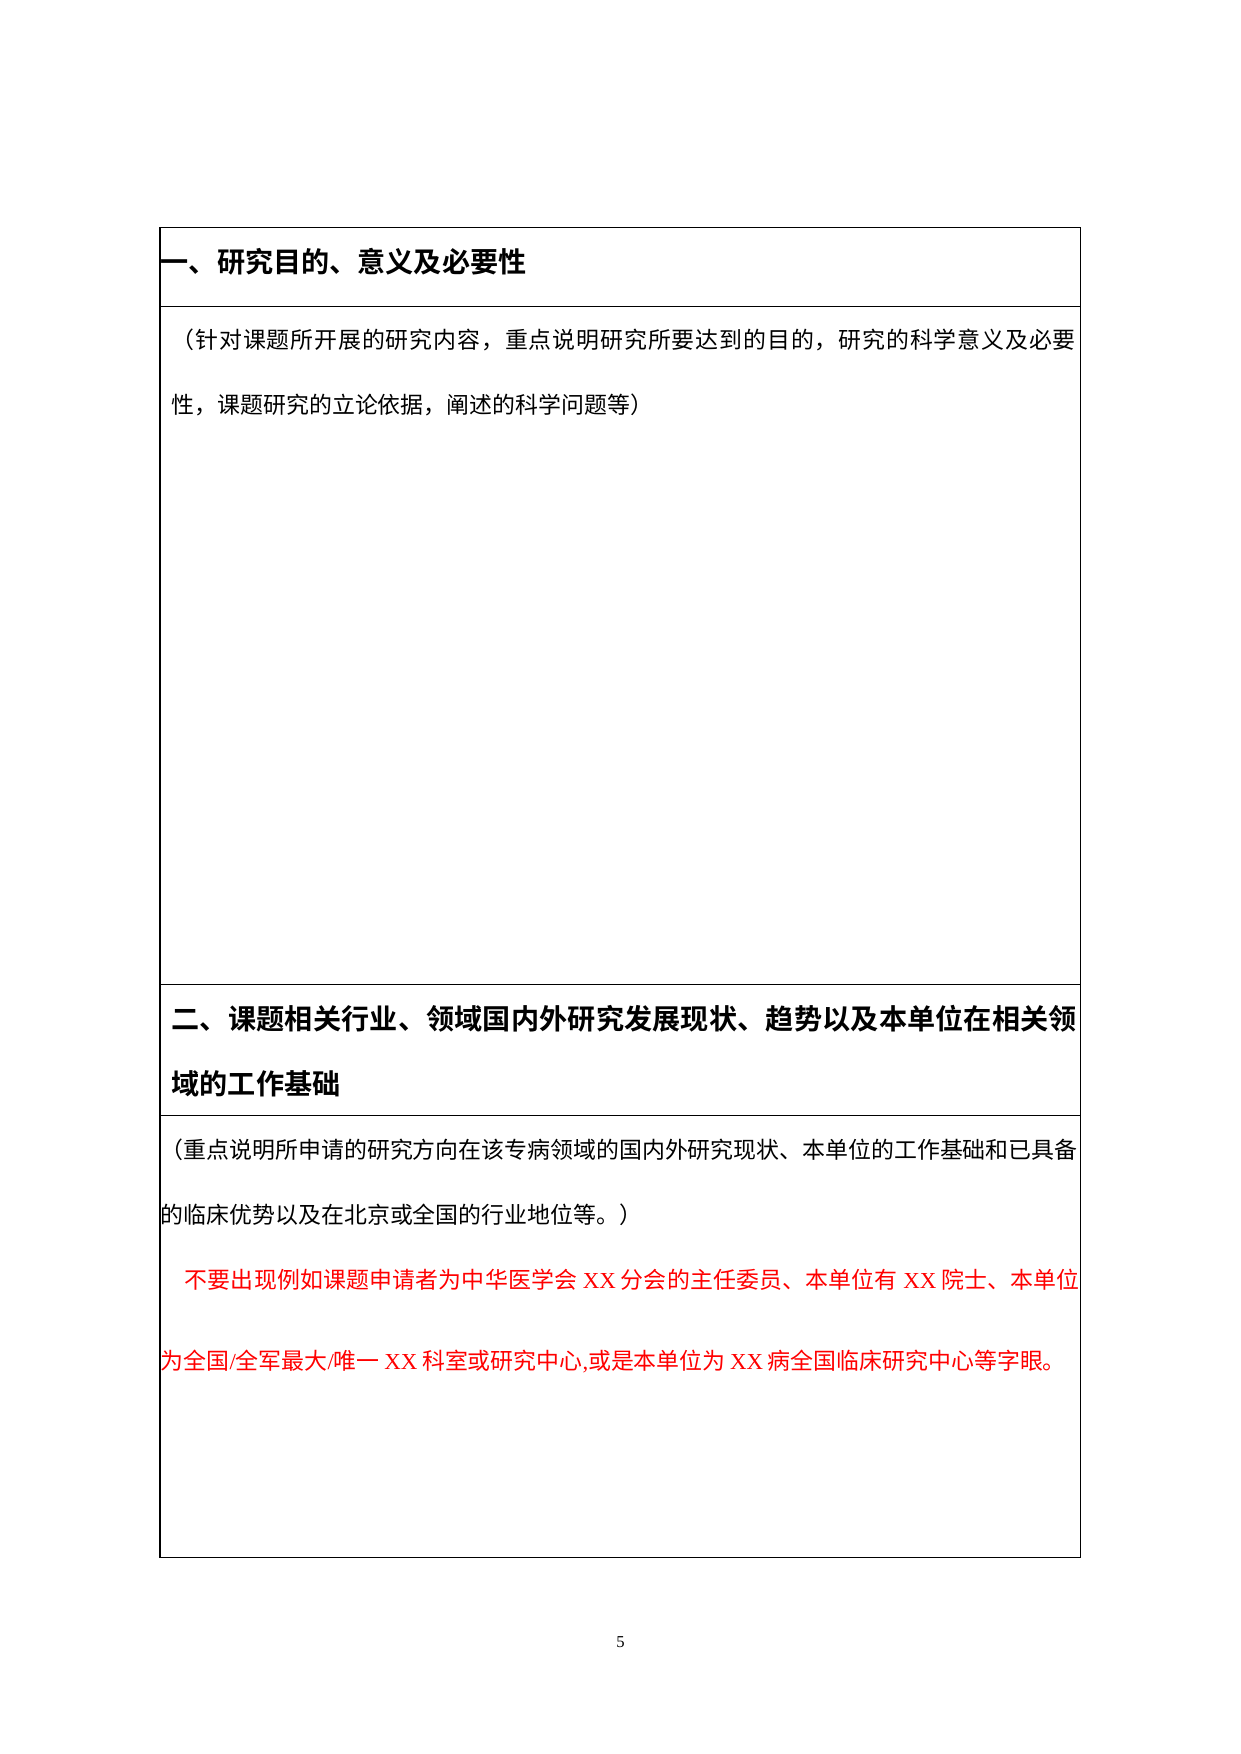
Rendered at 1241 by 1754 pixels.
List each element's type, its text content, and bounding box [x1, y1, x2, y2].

table_cell （针对课题所开展的研究内容，重点说明研究所要达到的目的，研究的科学意义及必要性，课题研究的立论依据，阐述的科学问题等） [161, 307, 1080, 984]
table_header 一、研究目的、意义及必要性 [161, 228, 1080, 306]
table_cell 二、课题相关行业、领域国内外研究发展现状、趋势以及本单位在相关领域的工作基础 [161, 985, 1080, 1115]
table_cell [161, 1116, 1080, 1557]
